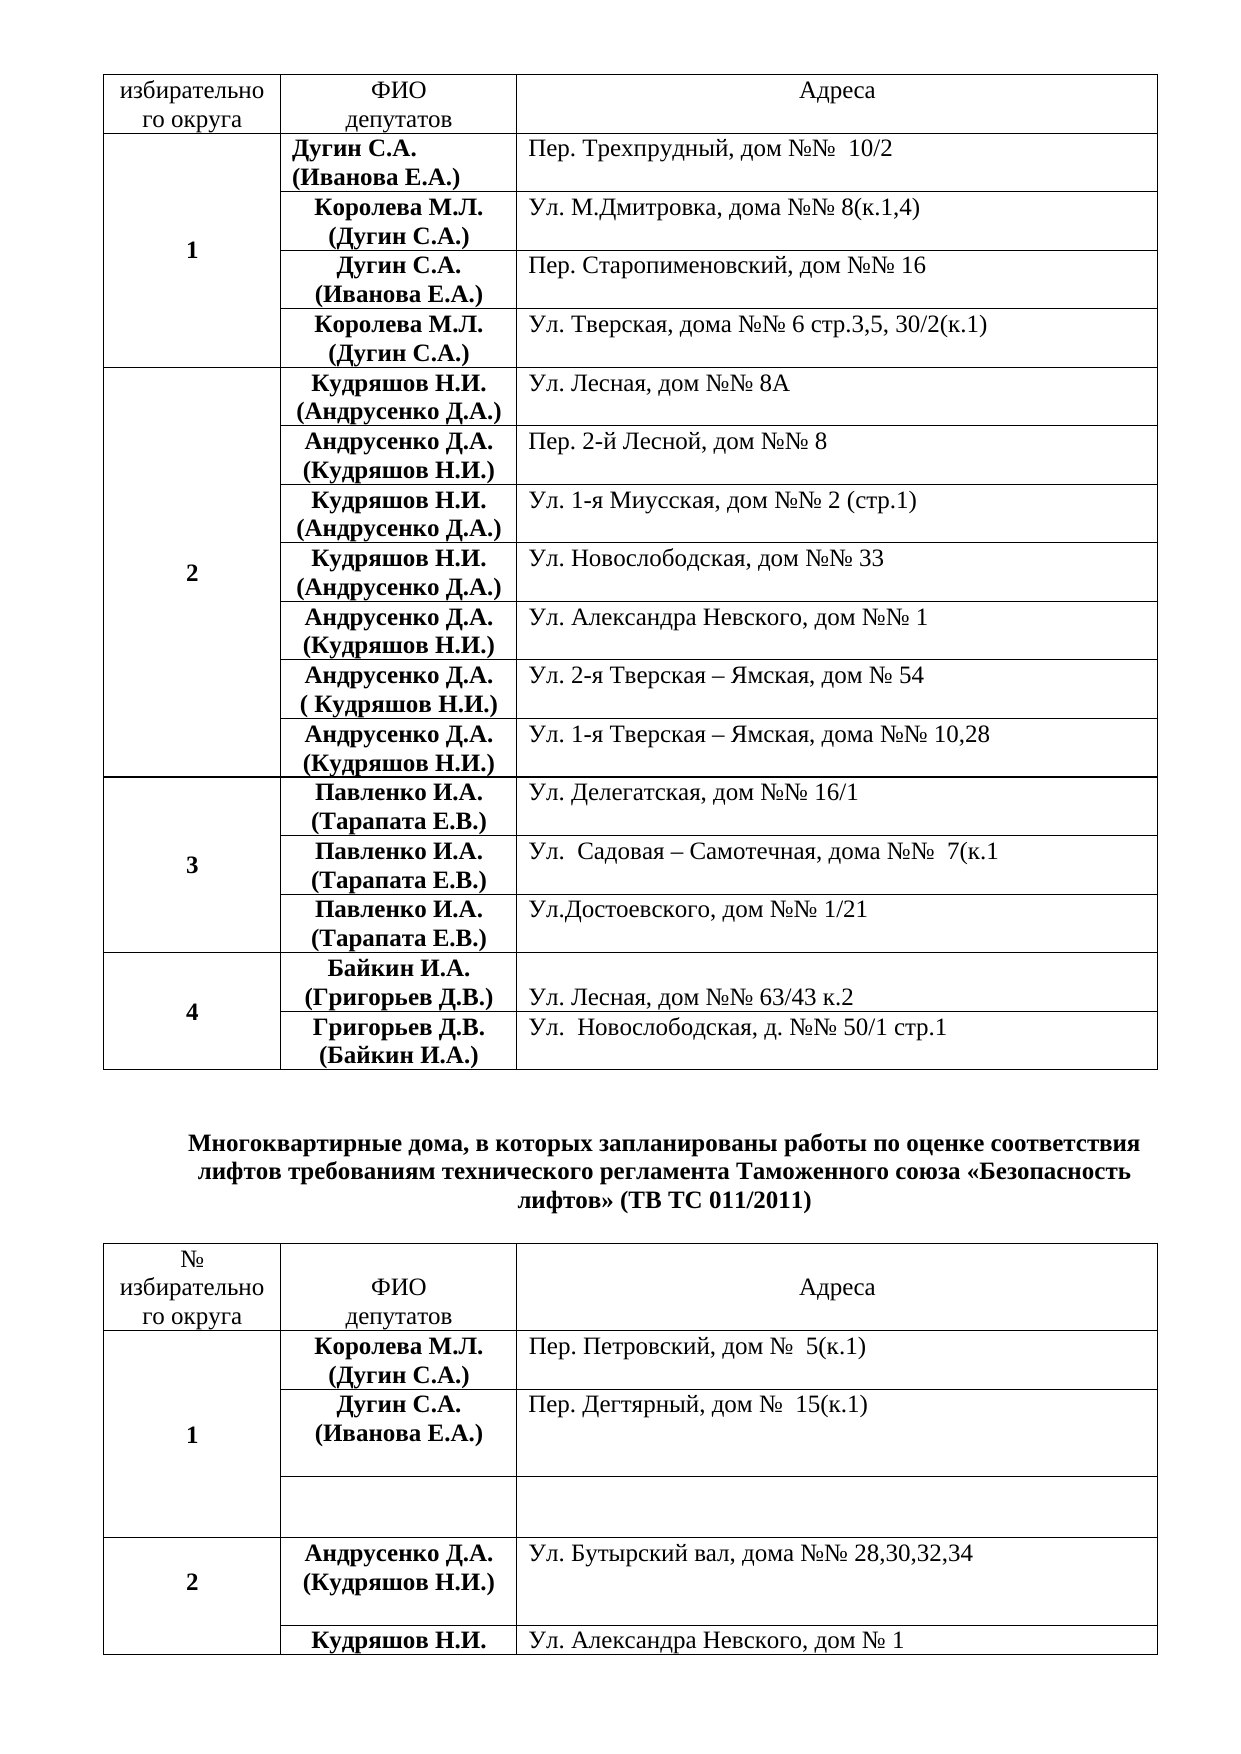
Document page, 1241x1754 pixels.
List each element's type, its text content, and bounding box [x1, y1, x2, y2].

table_cell Ул. 1-я Миусская, дом №№ 2 (стр.1) [517, 485, 1157, 542]
table_cell Ул. Лесная, дом №№ 63/43 к.2 [517, 953, 1157, 1011]
table_header № избирательного округа [104, 1244, 280, 1330]
table_cell Андрусенко Д.А. (Кудряшов Н.И.) [281, 1538, 516, 1624]
table_cell Кудряшов Н.И. (Андрусенко Д.А.) [281, 368, 516, 425]
table_cell Ул. Новослободская, д. №№ 50/1 стр.1 [517, 1012, 1157, 1069]
table_cell Пер. Старопименовский, дом №№ 16 [517, 251, 1157, 308]
table_cell Ул. Садовая – Самотечная, дома №№ 7(к.1 [517, 836, 1157, 893]
table_cell Ул. 2-я Тверская – Ямская, дом № 54 [517, 660, 1157, 718]
table_cell Ул. М.Дмитровка, дома №№ 8(к.1,4) [517, 192, 1157, 249]
table_cell [517, 1477, 1157, 1537]
table_cell Дугин С.А. (Иванова Е.А.) [281, 1390, 516, 1476]
table_cell Пер. Трехпрудный, дом №№ 10/2 [517, 134, 1157, 191]
table_cell 2 [104, 368, 280, 776]
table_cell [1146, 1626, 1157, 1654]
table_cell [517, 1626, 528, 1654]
table_cell Ул.Достоевского, дом №№ 1/21 [517, 895, 1157, 952]
table_cell Григорьев Д.В. (Байкин И.А.) [281, 1012, 516, 1069]
table_header ФИО депутатов [281, 1244, 516, 1330]
table_cell Кудряшов Н.И. (Андрусенко Д.А.) [281, 543, 516, 601]
table_cell Пер. Дегтярный, дом № 15(к.1) [517, 1390, 1157, 1476]
table_cell Королева М.Л. (Дугин С.А.) [281, 1331, 516, 1388]
table_cell Ул. Бутырский вал, дома №№ 28,30,32,34 [517, 1538, 1157, 1624]
table_cell Ул. Тверская, дома №№ 6 стр.3,5, 30/2(к.1) [517, 309, 1157, 367]
table_cell Павленко И.А. (Тарапата Е.В.) [281, 778, 516, 835]
table_cell Пер. Петровский, дом № 5(к.1) [517, 1331, 1157, 1388]
table_cell 1 [104, 1331, 280, 1537]
table_header Адреса [517, 75, 1157, 132]
table_cell Ул. Лесная, дом №№ 8А [517, 368, 1157, 425]
table_cell Павленко И.А. (Тарапата Е.В.) [281, 895, 516, 952]
table_cell Дугин С.А. (Иванова Е.А.) [281, 251, 516, 308]
table_cell 4 [104, 953, 280, 1069]
table_cell 1 [104, 134, 280, 367]
table_cell Андрусенко Д.А. (Кудряшов Н.И.) [281, 719, 516, 776]
table_cell Ул. Александра Невского, дом №№ 1 [517, 602, 1157, 659]
table_cell Андрусенко Д.А. (Кудряшов Н.И.) [281, 426, 516, 484]
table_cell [281, 1626, 516, 1654]
table_cell Кудряшов Н.И. (Андрусенко Д.А.) [281, 485, 516, 542]
table_header ФИО депутатов [281, 75, 516, 132]
table_cell 3 [104, 778, 280, 952]
table_cell Ул. Делегатская, дом №№ 16/1 [517, 778, 1157, 835]
text Многоквартирные дома, в которых запланированы работы по оценке соответствия лифтов требованиям технического регламента Таможенного союза «Безопасность лифтов» (ТВ ТС 011/2011) [177, 1128, 1152, 1214]
table_cell 2 [104, 1538, 280, 1654]
table_cell Дугин С.А. (Иванова Е.А.) [281, 134, 516, 191]
table_cell Королева М.Л. (Дугин С.А.) [281, 309, 516, 367]
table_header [104, 75, 280, 132]
table_cell [281, 1477, 516, 1537]
table_cell Павленко И.А. (Тарапата Е.В.) [281, 836, 516, 893]
table_cell Ул. Новослободская, дом №№ 33 [517, 543, 1157, 601]
table_cell Королева М.Л. (Дугин С.А.) [281, 192, 516, 249]
table_cell Андрусенко Д.А. (Кудряшов Н.И.) [281, 602, 516, 659]
table_cell Андрусенко Д.А. ( Кудряшов Н.И.) [281, 660, 516, 718]
table_cell Байкин И.А. (Григорьев Д.В.) [281, 953, 516, 1011]
table_header Адреса [517, 1244, 1157, 1330]
table_cell Пер. 2-й Лесной, дом №№ 8 [517, 426, 1157, 484]
table_cell Ул. 1-я Тверская – Ямская, дома №№ 10,28 [517, 719, 1157, 776]
